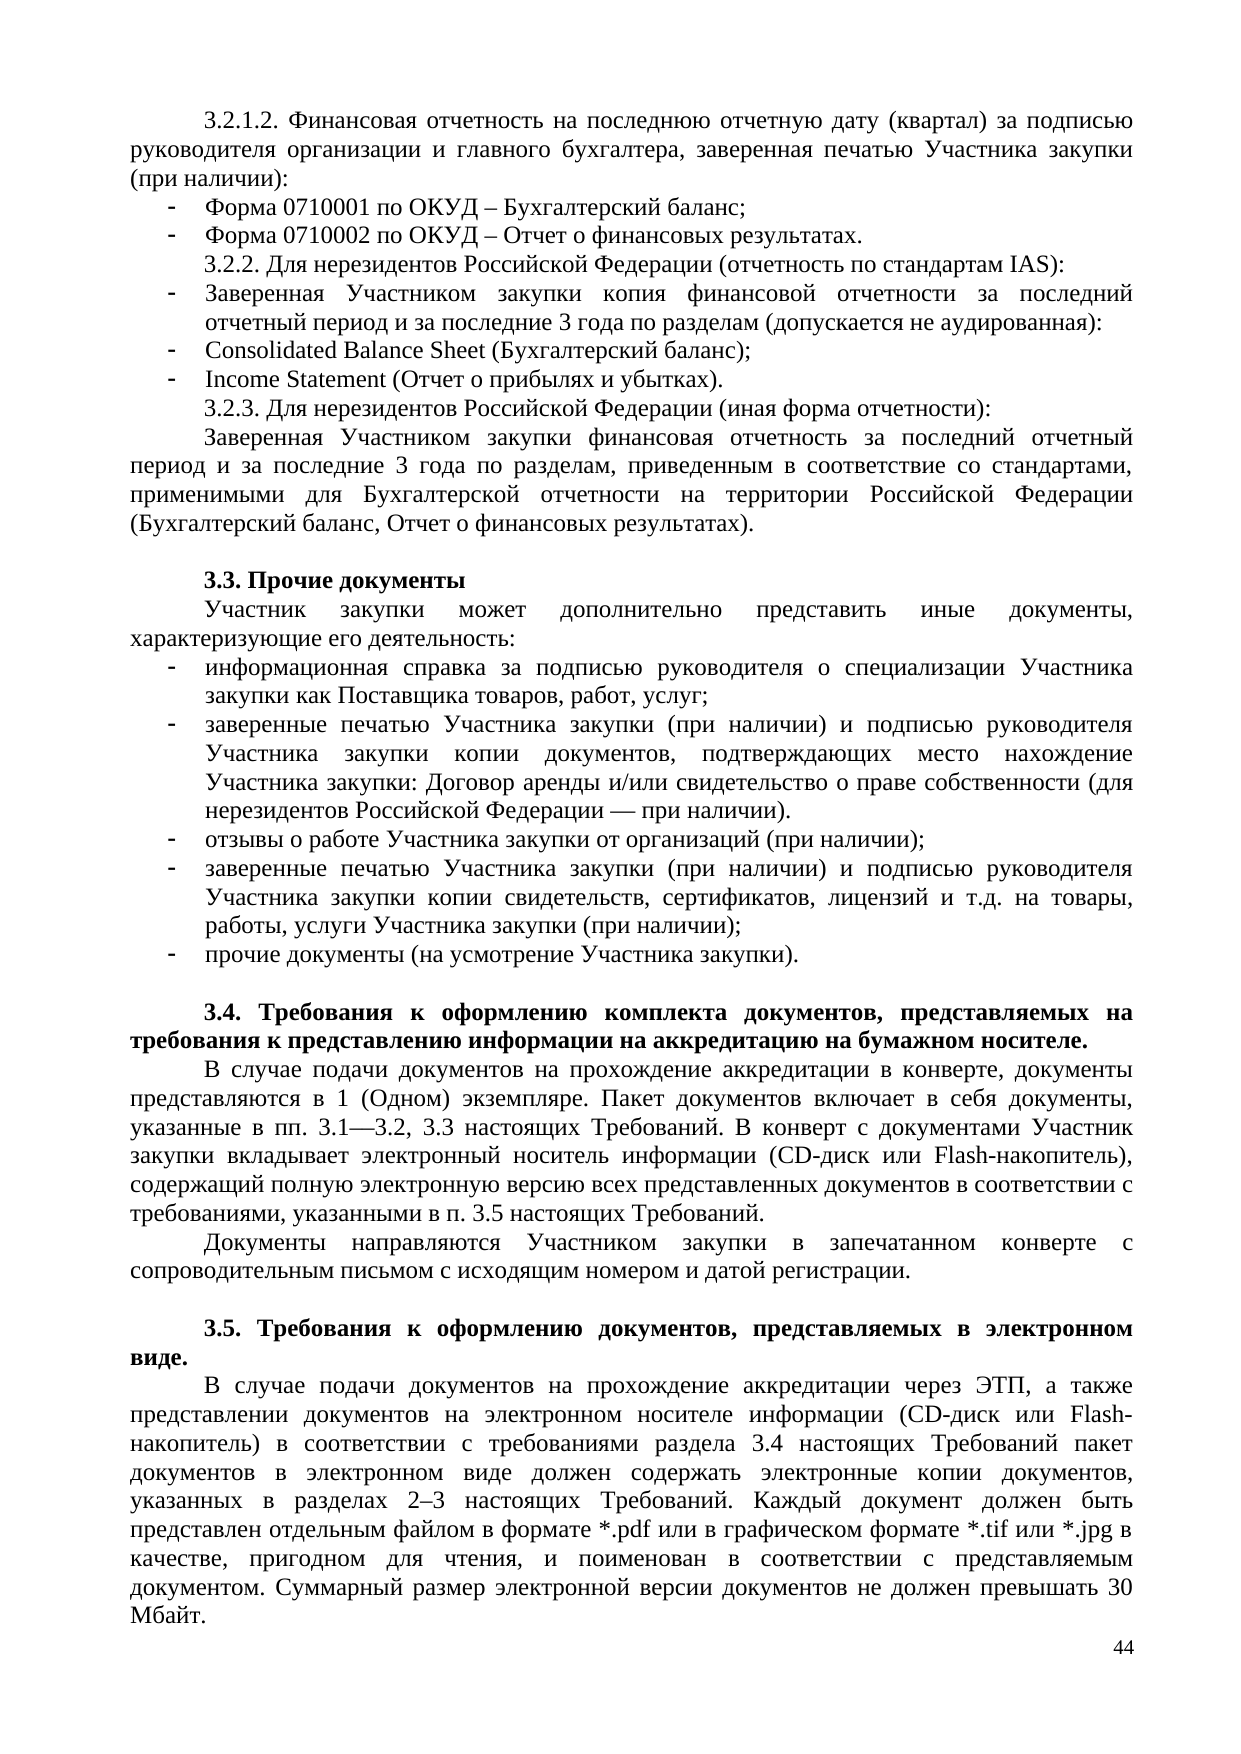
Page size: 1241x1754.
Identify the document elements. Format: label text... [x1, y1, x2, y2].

list заверенные печатью Участника закупки (при наличии) и подписью руководителя Участника закупки копии свидетельств, сертификатов, лицензий и т.д. на товары, работы, услуги Участника закупки (при наличии); [167, 853, 1134, 939]
list информационная справка за подписью руководителя о специализации Участника закупки как Поставщика товаров, работ, услуг; [167, 652, 1134, 709]
list Income Statement (Отчет о прибылях и убытках). [167, 364, 1134, 393]
text 3.2.2. Для нерезидентов Российской Федерации (отчетность по стандартам IAS): [130, 249, 1134, 278]
list отзывы о работе Участника закупки от организаций (при наличии); [167, 824, 1134, 853]
list Заверенная Участником закупки копия финансовой отчетности за последний отчетный период и за последние 3 года по разделам (допускается не аудированная): [167, 278, 1134, 336]
list Consolidated Balance Sheet (Бухгалтерский баланс); [167, 336, 1134, 364]
text 3.5. Требования к оформлению документов, представляемых в электронном виде. [130, 1313, 1134, 1371]
list Форма 0710001 по ОКУД – Бухгалтерский баланс; [167, 192, 1134, 221]
list Форма 0710002 по ОКУД – Отчет о финансовых результатах. [167, 221, 1134, 249]
text 3.2.1.2. Финансовая отчетность на последнюю отчетную дату (квартал) за подписью руководителя организации и главного бухгалтера, заверенная печатью Участника закупки (при наличии): [130, 106, 1134, 192]
text Заверенная Участником закупки финансовая отчетность за последний отчетный период и за последние 3 года по разделам, приведенным в соответствие со стандартами, применимыми для Бухгалтерской отчетности на территории Российской Федерации (Бухгалтерский баланс, Отчет о финансовых результатах). [130, 422, 1134, 537]
text В случае подачи документов на прохождение аккредитации в конверте, документы представляются в 1 (Одном) экземпляре. Пакет документов включает в себя документы, указанные в пп. 3.1––3.2, 3.3 настоящих Требований. В конверт с документами Участник закупки вкладывает электронный носитель информации (CD-диск или Flash-накопитель), содержащий полную электронную версию всех представленных документов в соответствии с требованиями, указанными в п. 3.5 настоящих Требований. [130, 1054, 1134, 1227]
text 3.2.3. Для нерезидентов Российской Федерации (иная форма отчетности): [130, 393, 1134, 422]
text 3.4. Требования к оформлению комплекта документов, представляемых на требования к представлению информации на аккредитацию на бумажном носителе. [130, 997, 1134, 1054]
text В случае подачи документов на прохождение аккредитации через ЭТП, а также представлении документов на электронном носителе информации (CD-диск или Flash-накопитель) в соответствии с требованиями раздела 3.4 настоящих Требований пакет документов в электронном виде должен содержать электронные копии документов, указанных в разделах 2–3 настоящих Требований. Каждый документ должен быть представлен отдельным файлом в формате *.pdf или в графическом формате *.tif или *.jpg в качестве, пригодном для чтения, и поименован в соответствии с представляемым документом. Суммарный размер электронной версии документов не должен превышать 30 Мбайт. [130, 1371, 1134, 1629]
list заверенные печатью Участника закупки (при наличии) и подписью руководителя Участника закупки копии документов, подтверждающих место нахождение Участника закупки: Договор аренды и/или свидетельство о праве собственности (для нерезидентов Российской Федерации — при наличии). [167, 709, 1134, 824]
text Документы направляются Участником закупки в запечатанном конверте с сопроводительным письмом с исходящим номером и датой регистрации. [130, 1227, 1134, 1284]
text 3.3. Прочие документы [130, 566, 1134, 594]
text Участник закупки может дополнительно представить иные документы, характеризующие его деятельность: [130, 594, 1134, 652]
list прочие документы (на усмотрение Участника закупки). [167, 939, 1134, 968]
